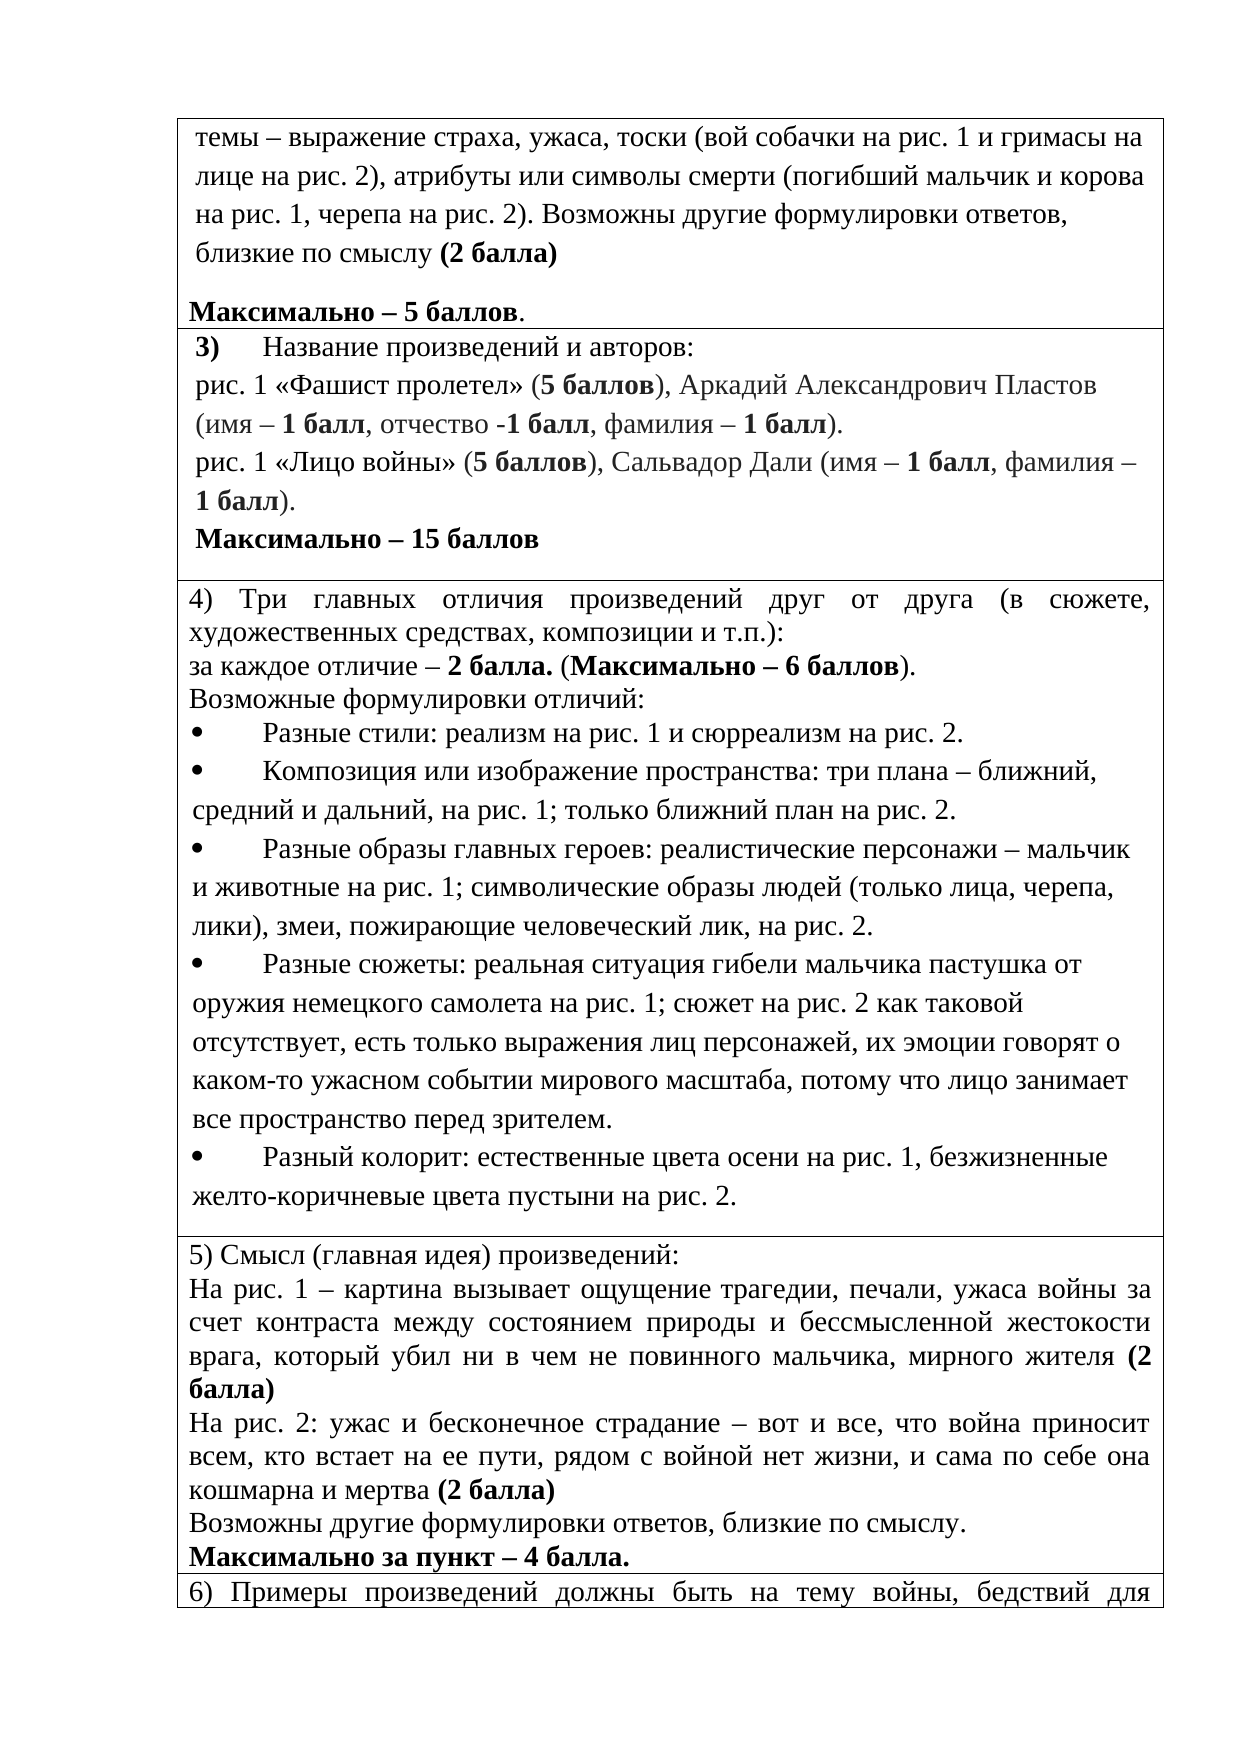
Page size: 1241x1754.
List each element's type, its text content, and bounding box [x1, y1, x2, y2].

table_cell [178, 119, 1163, 328]
table_cell 4) Три главных отличия произведений друг от друга (в сюжете, художественных средствах, композиции и т.п.): за каждое отличие – 2 балла. (Максимально – 6 баллов). Возможные формулировки отличий: Разные стили: реализм на рис. 1 и сюрреализм на рис. 2. Композиция или изображение пространства: три плана – ближний, средний и дальний, на рис. 1; только ближний план на рис. 2. Разные образы главных героев: реалистические персонажи – мальчик и животные на рис. 1; символические образы людей (только лица, черепа, лики), змеи, пожирающие человеческий лик, на рис. 2. Разные сюжеты: реальная ситуация гибели мальчика пастушка от оружия немецкого самолета на рис. 1; сюжет на рис. 2 как таковой отсутствует, есть только выражения лиц персонажей, их эмоции говорят о каком-то ужасном событии мирового масштаба, потому что лицо занимает все пространство перед зрителем. Разный колорит: естественные цвета осени на рис. 1, безжизненные желто-коричневые цвета пустыни на рис. 2. [178, 581, 1163, 1236]
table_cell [178, 1574, 1163, 1607]
table_cell Название произведений и авторов: рис. 1 «Фашист пролетел» (5 баллов), Аркадий Александрович Пластов (имя – 1 балл, отчество -1 балл, фамилия – 1 балл). рис. 1 «Лицо войны» (5 баллов), Сальвадор Дали (имя – 1 балл, фамилия – 1 балл). Максимально – 15 баллов [178, 329, 1163, 580]
table_cell 5) Смысл (главная идея) произведений: На рис. 1 – картина вызывает ощущение трагедии, печали, ужаса войны за счет контраста между состоянием природы и бессмысленной жестокости врага, который убил ни в чем не повинного мальчика, мирного жителя (2 балла) На рис. 2: ужас и бесконечное страдание – вот и все, что война приносит всем, кто встает на ее пути, рядом с войной нет жизни, и сама по себе она кошмарна и мертва (2 балла) Возможны другие формулировки ответов, близкие по смыслу. Максимально за пункт – 4 балла. [178, 1237, 1163, 1573]
